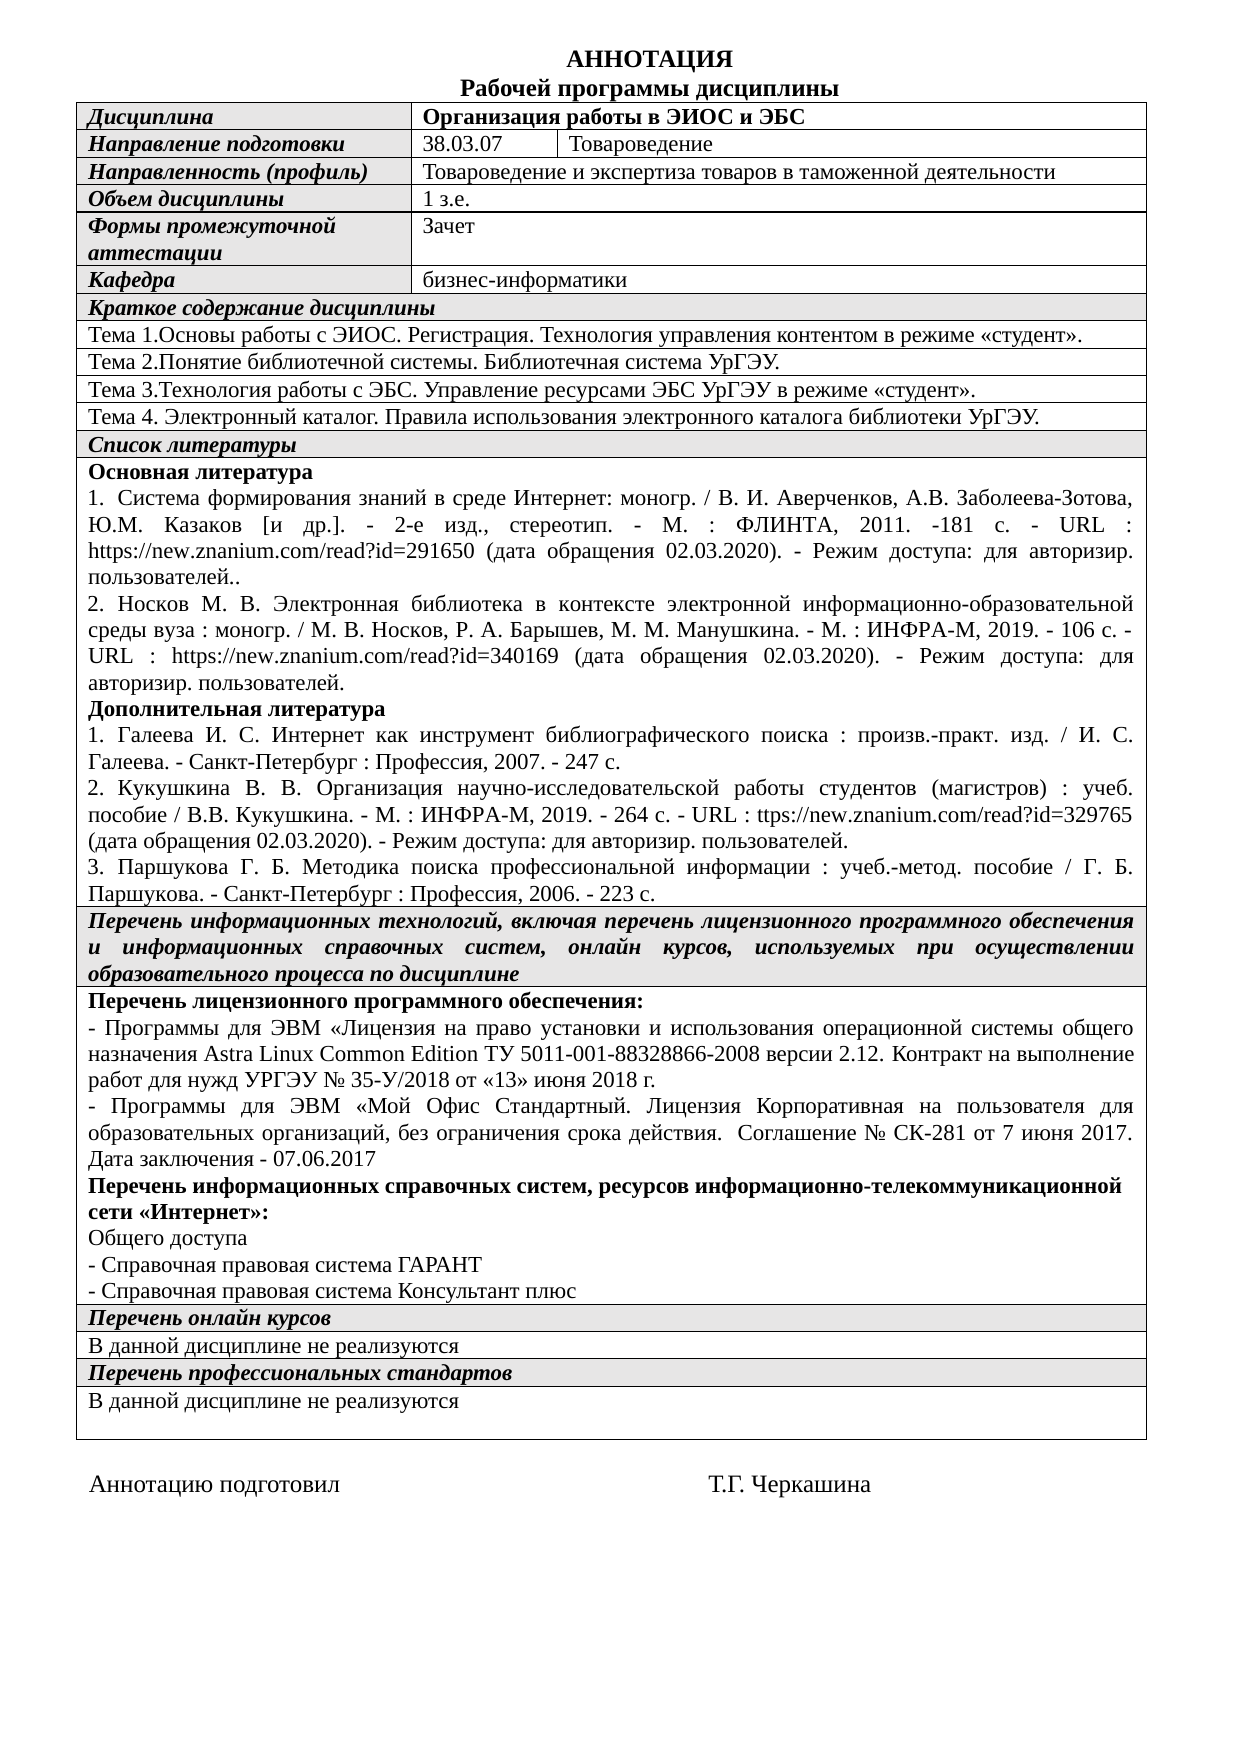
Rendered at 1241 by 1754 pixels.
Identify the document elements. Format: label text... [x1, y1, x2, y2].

table_cell Перечень лицензионного программного обеспечения: - Программы для ЭВМ «Лицензия на право установки и использования операционной системы общего назначения Astra Linux Common Edition ТУ 5011-001-88328866-2008 версии 2.12. Контракт на выполнение работ для нужд УРГЭУ № 35-У/2018 от «13» июня 2018 г. - Программы для ЭВМ «Мой Офис Стандартный. Лицензия Корпоративная на пользователя для образовательных организаций, без ограничения срока действия. Соглашение № СК-281 от 7 июня 2017. Дата заключения - 07.06.2017 Перечень информационных справочных систем, ресурсов информационно-телекоммуникационной сети «Интернет»: Общего доступа - Справочная правовая система ГАРАНТ - Справочная правовая система Консультант плюс [77, 987, 1146, 1303]
text Аннотацию подготовил Т.Г. Черкашина [88, 1469, 1181, 1498]
table_cell Зачет [412, 213, 1146, 265]
table_cell бизнес-информатики [412, 266, 1146, 293]
table_cell Тема 2.Понятие библиотечной системы. Библиотечная система УрГЭУ. [77, 349, 1146, 375]
table_header Организация работы в ЭИОС и ЭБС [412, 103, 1146, 129]
table_cell Перечень профессиональных стандартов [77, 1359, 1146, 1386]
table_cell Перечень информационных технологий, включая перечень лицензионного программного обеспечения и информационных справочных систем, онлайн курсов, используемых при осуществлении образовательного процесса по дисциплине [77, 907, 1146, 986]
table_cell Направление подготовки [77, 130, 411, 157]
table_cell Кафедра [77, 266, 411, 293]
table_cell Товароведение и экспертиза товаров в таможенной деятельности [412, 158, 1146, 184]
table_cell Товароведение [558, 130, 1146, 157]
table_cell Основная литература Система формирования знаний в среде Интернет: моногр. / В. И. Аверченков, А.В. Заболеева-Зотова, Ю.М. Казаков [и др.]. - 2-е изд., стереотип. - М. : ФЛИНТА, 2011. -181 с. - URL : https://new.znanium.com/read?id=291650 (дата обращения 02.03.2020). - Режим доступа: для авторизир. пользователей.. Носков М. В. Электронная библиотека в контексте электронной информационно-образовательной среды вуза : моногр. / М. В. Носков, Р. А. Барышев, М. М. Манушкина. - М. : ИНФРА-М, 2019. - 106 с. - URL : https://new.znanium.com/read?id=340169 (дата обращения 02.03.2020). - Режим доступа: для авторизир. пользователей. Дополнительная литература Галеева И. С. Интернет как инструмент библиографического поиска : произв.-практ. изд. / И. С. Галеева. - Санкт-Петербург : Профессия, 2007. - 247 с. Кукушкина В. В. Организация научно-исследовательской работы студентов (магистров) : учеб. пособие / В.В. Кукушкина. - М. : ИНФРА-М, 2019. - 264 с. - URL : ttps://new.znanium.com/read?id=329765 (дата обращения 02.03.2020). - Режим доступа: для авторизир. пользователей. Паршукова Г. Б. Методика поиска профессиональной информации : учеб.-метод. пособие / Г. Б. Паршукова. - Санкт-Петербург : Профессия, 2006. - 223 с. [77, 458, 1146, 906]
table_cell Тема 4. Электронный каталог. Правила использования электронного каталога библиотеки УрГЭУ. [77, 403, 1146, 429]
table_cell 38.03.07 [412, 130, 557, 157]
table_cell Тема 3.Технология работы с ЭБС. Управление ресурсами ЭБС УрГЭУ в режиме «студент». [77, 376, 1146, 402]
table_cell Формы промежуточной аттестации [77, 213, 411, 265]
table_cell Направленность (профиль) [77, 158, 411, 184]
table_cell 1 з.е. [412, 185, 1146, 211]
table_cell В данной дисциплине не реализуются [77, 1387, 1146, 1439]
text АННОТАЦИЯ [118, 44, 1181, 73]
table_header Дисциплина [77, 103, 411, 129]
table_cell В данной дисциплине не реализуются [77, 1332, 1146, 1358]
table_cell Тема 1.Основы работы с ЭИОС. Регистрация. Технология управления контентом в режиме «студент». [77, 321, 1146, 347]
text Рабочей программы дисциплины [118, 73, 1181, 102]
table_cell Перечень онлайн курсов [77, 1305, 1146, 1331]
table_cell Список литературы [77, 431, 1146, 457]
table_cell Объем дисциплины [77, 185, 411, 211]
table_cell Краткое содержание дисциплины [77, 294, 1146, 320]
